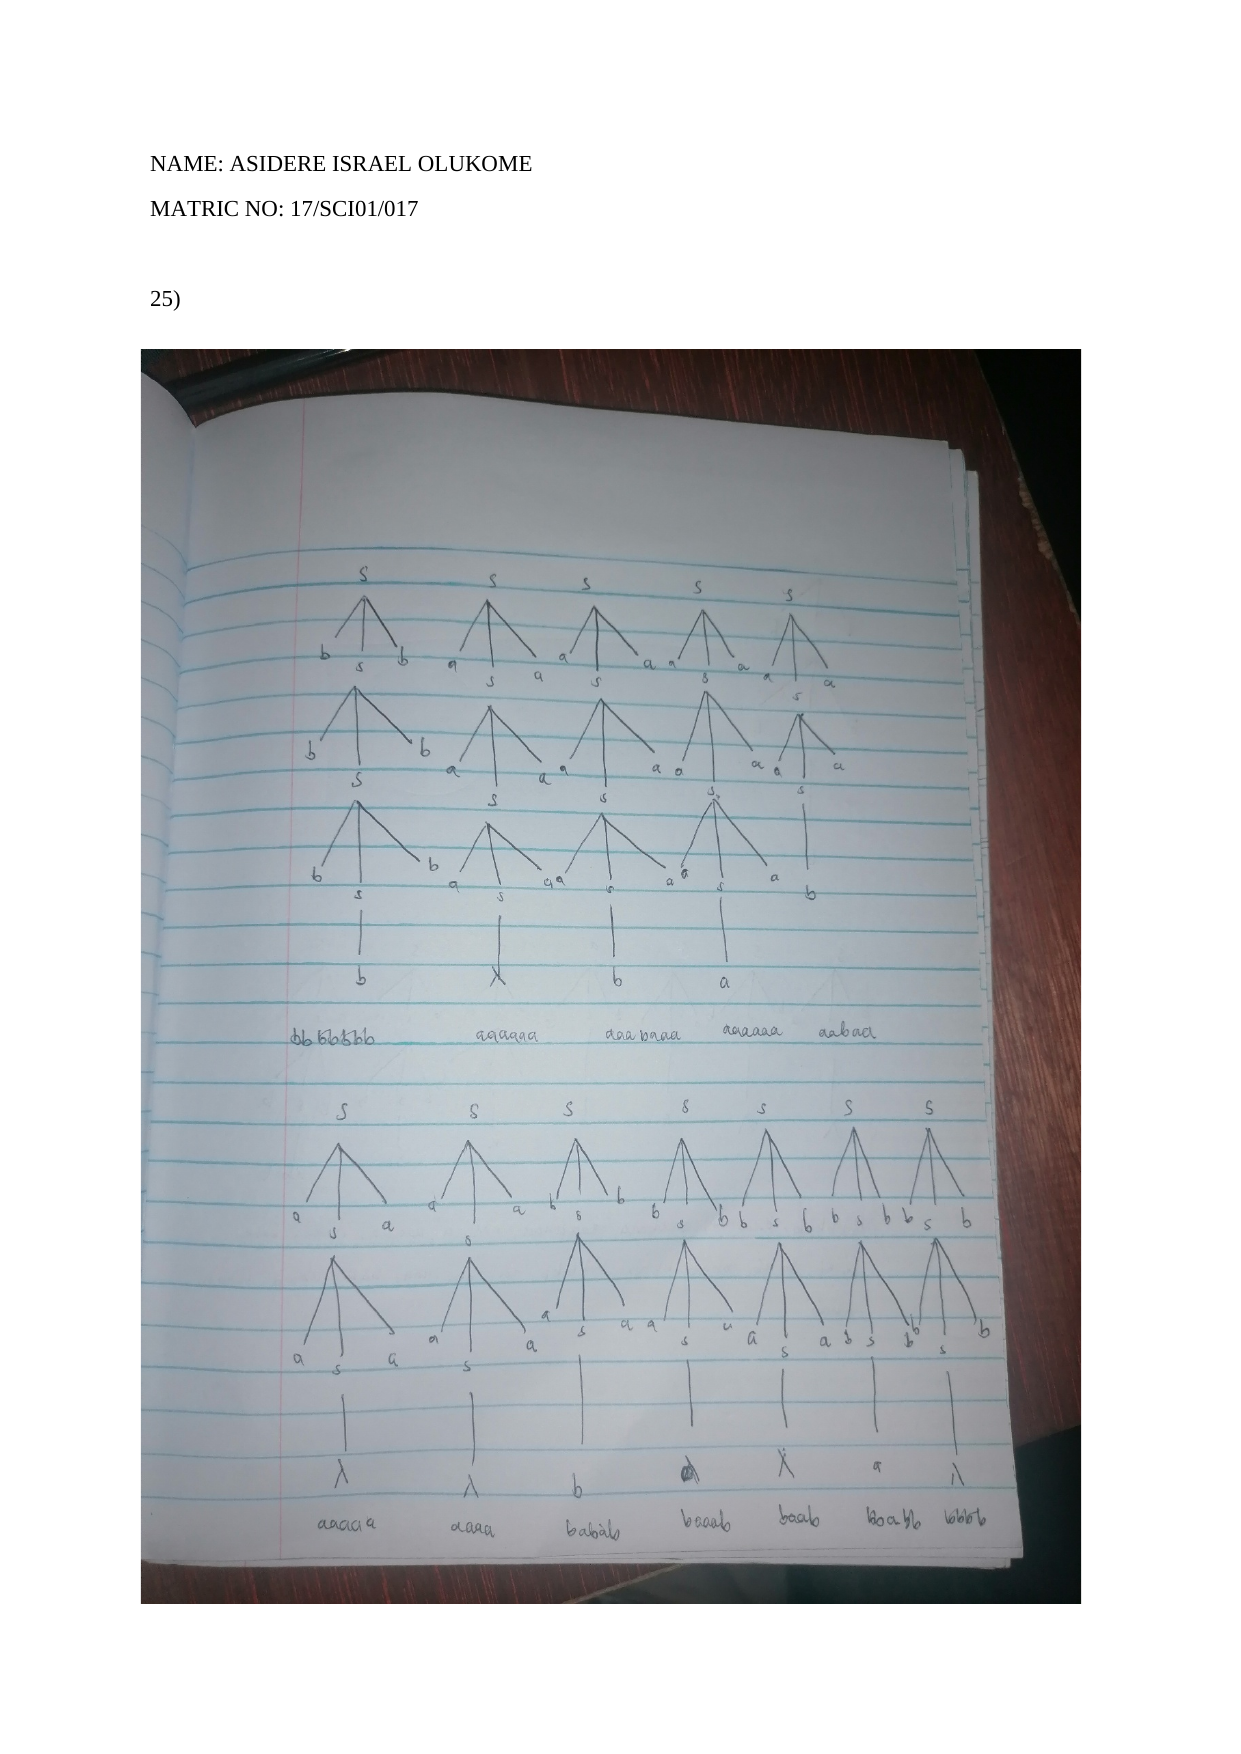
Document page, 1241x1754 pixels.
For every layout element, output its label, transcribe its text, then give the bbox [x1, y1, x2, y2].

text NAME: ASIDERE ISRAEL OLUKOME [150, 150, 1090, 176]
picture [140, 349, 1082, 1604]
text 25) [150, 285, 1090, 312]
text MATRIC NO: 17/SCI01/017 [150, 195, 1090, 221]
